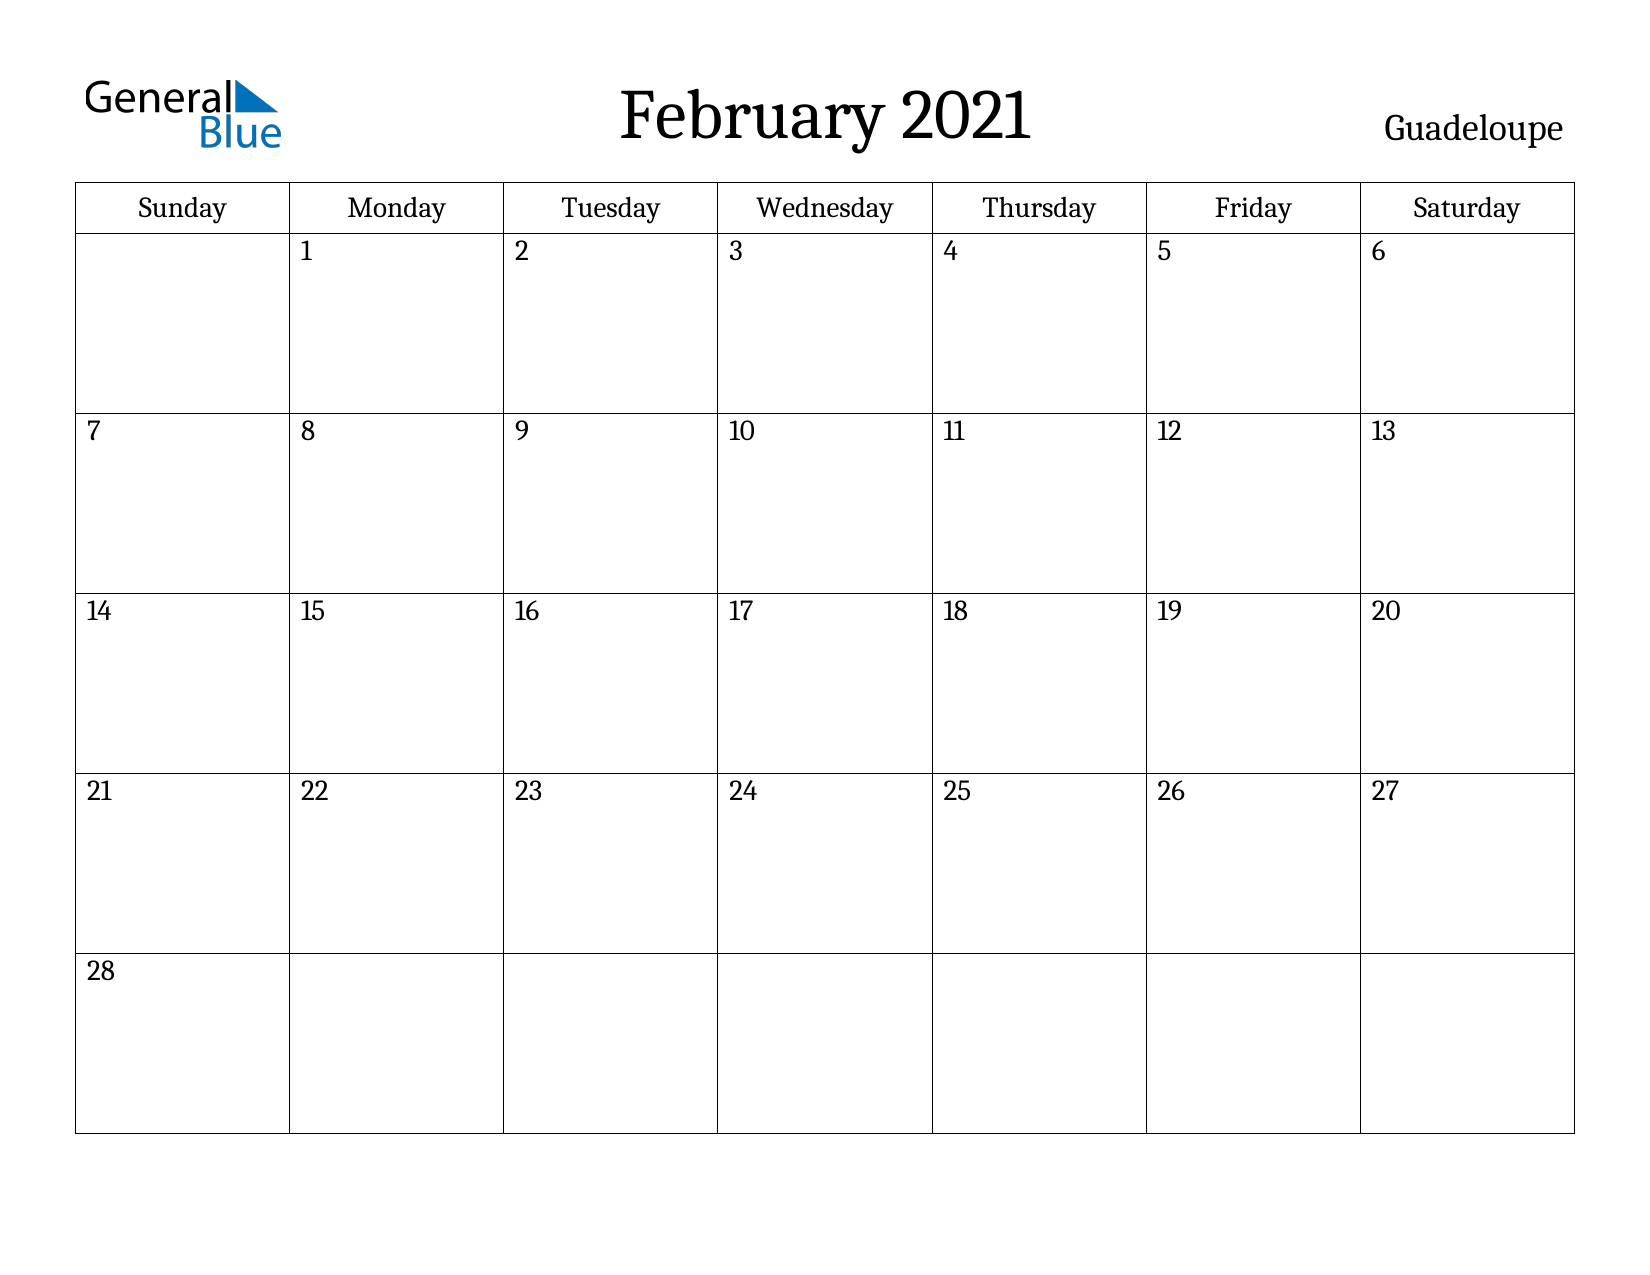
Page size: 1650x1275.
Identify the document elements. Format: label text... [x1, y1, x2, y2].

table_cell [290, 808, 503, 953]
table_cell 8 [290, 414, 503, 447]
table_cell [1147, 448, 1360, 593]
table_cell 7 [76, 414, 289, 447]
table_cell [504, 267, 717, 413]
table_cell Friday [1147, 183, 1360, 233]
table_cell 10 [718, 414, 932, 447]
table_cell [290, 267, 503, 413]
table_cell [504, 954, 717, 987]
table_cell [1361, 954, 1574, 987]
table_cell 20 [1361, 594, 1574, 627]
table_cell [1361, 808, 1574, 953]
table_cell 23 [504, 774, 717, 807]
table_cell 21 [76, 774, 289, 807]
table_cell [1361, 988, 1574, 1133]
table_cell Saturday [1361, 183, 1574, 233]
table_cell [504, 448, 717, 593]
table_cell [933, 448, 1146, 593]
table_cell [933, 267, 1146, 413]
table_cell [76, 448, 289, 593]
table_cell [504, 808, 717, 953]
table_cell 19 [1147, 594, 1360, 627]
table_cell [1361, 267, 1574, 413]
table_cell 17 [718, 594, 932, 627]
table_cell [1147, 954, 1360, 987]
table_cell Monday [290, 183, 503, 233]
table_cell 1 [290, 234, 503, 267]
table_cell 13 [1361, 414, 1574, 447]
table_cell [76, 988, 289, 1133]
table_cell [76, 234, 289, 267]
table_cell Thursday [933, 183, 1146, 233]
table_cell [933, 627, 1146, 773]
table_cell 27 [1361, 774, 1574, 807]
table_cell [933, 808, 1146, 953]
table_cell 5 [1147, 234, 1360, 267]
table_header [76, 75, 503, 182]
table_cell [76, 627, 289, 773]
table_cell 12 [1147, 414, 1360, 447]
table_cell 4 [933, 234, 1146, 267]
table_cell 11 [933, 414, 1146, 447]
table_cell Sunday [76, 183, 289, 233]
table_cell 24 [718, 774, 932, 807]
picture [86, 80, 281, 148]
table_cell 15 [290, 594, 503, 627]
table_header Guadeloupe [1146, 75, 1574, 182]
table_cell [1361, 627, 1574, 773]
table_cell [1361, 448, 1574, 593]
table_cell 22 [290, 774, 503, 807]
table_cell 16 [504, 594, 717, 627]
table_cell 6 [1361, 234, 1574, 267]
table_cell [933, 954, 1146, 987]
table_cell 9 [504, 414, 717, 447]
table_cell [76, 808, 289, 953]
table_cell 28 [76, 954, 289, 987]
table_cell 2 [504, 234, 717, 267]
table_cell [1147, 988, 1360, 1133]
table_cell Tuesday [504, 183, 717, 233]
table_cell 18 [933, 594, 1146, 627]
table_cell 25 [933, 774, 1146, 807]
table_cell [504, 988, 717, 1133]
table_cell 14 [76, 594, 289, 627]
table_cell [290, 448, 503, 593]
table_cell [290, 627, 503, 773]
table_cell [718, 267, 932, 413]
table_cell [718, 808, 932, 953]
table_cell [718, 954, 932, 987]
table_cell 3 [718, 234, 932, 267]
table_cell [504, 627, 717, 773]
table_cell 26 [1147, 774, 1360, 807]
table_header February 2021 [504, 75, 1146, 182]
table_cell [718, 627, 932, 773]
table_cell [718, 988, 932, 1133]
table_cell Wednesday [718, 183, 932, 233]
table_cell [718, 448, 932, 593]
table_cell [76, 267, 289, 413]
table_cell [1147, 627, 1360, 773]
table_cell [1147, 808, 1360, 953]
table_cell [1147, 267, 1360, 413]
table_cell [290, 954, 503, 987]
table_cell [290, 988, 503, 1133]
table_cell [933, 988, 1146, 1133]
